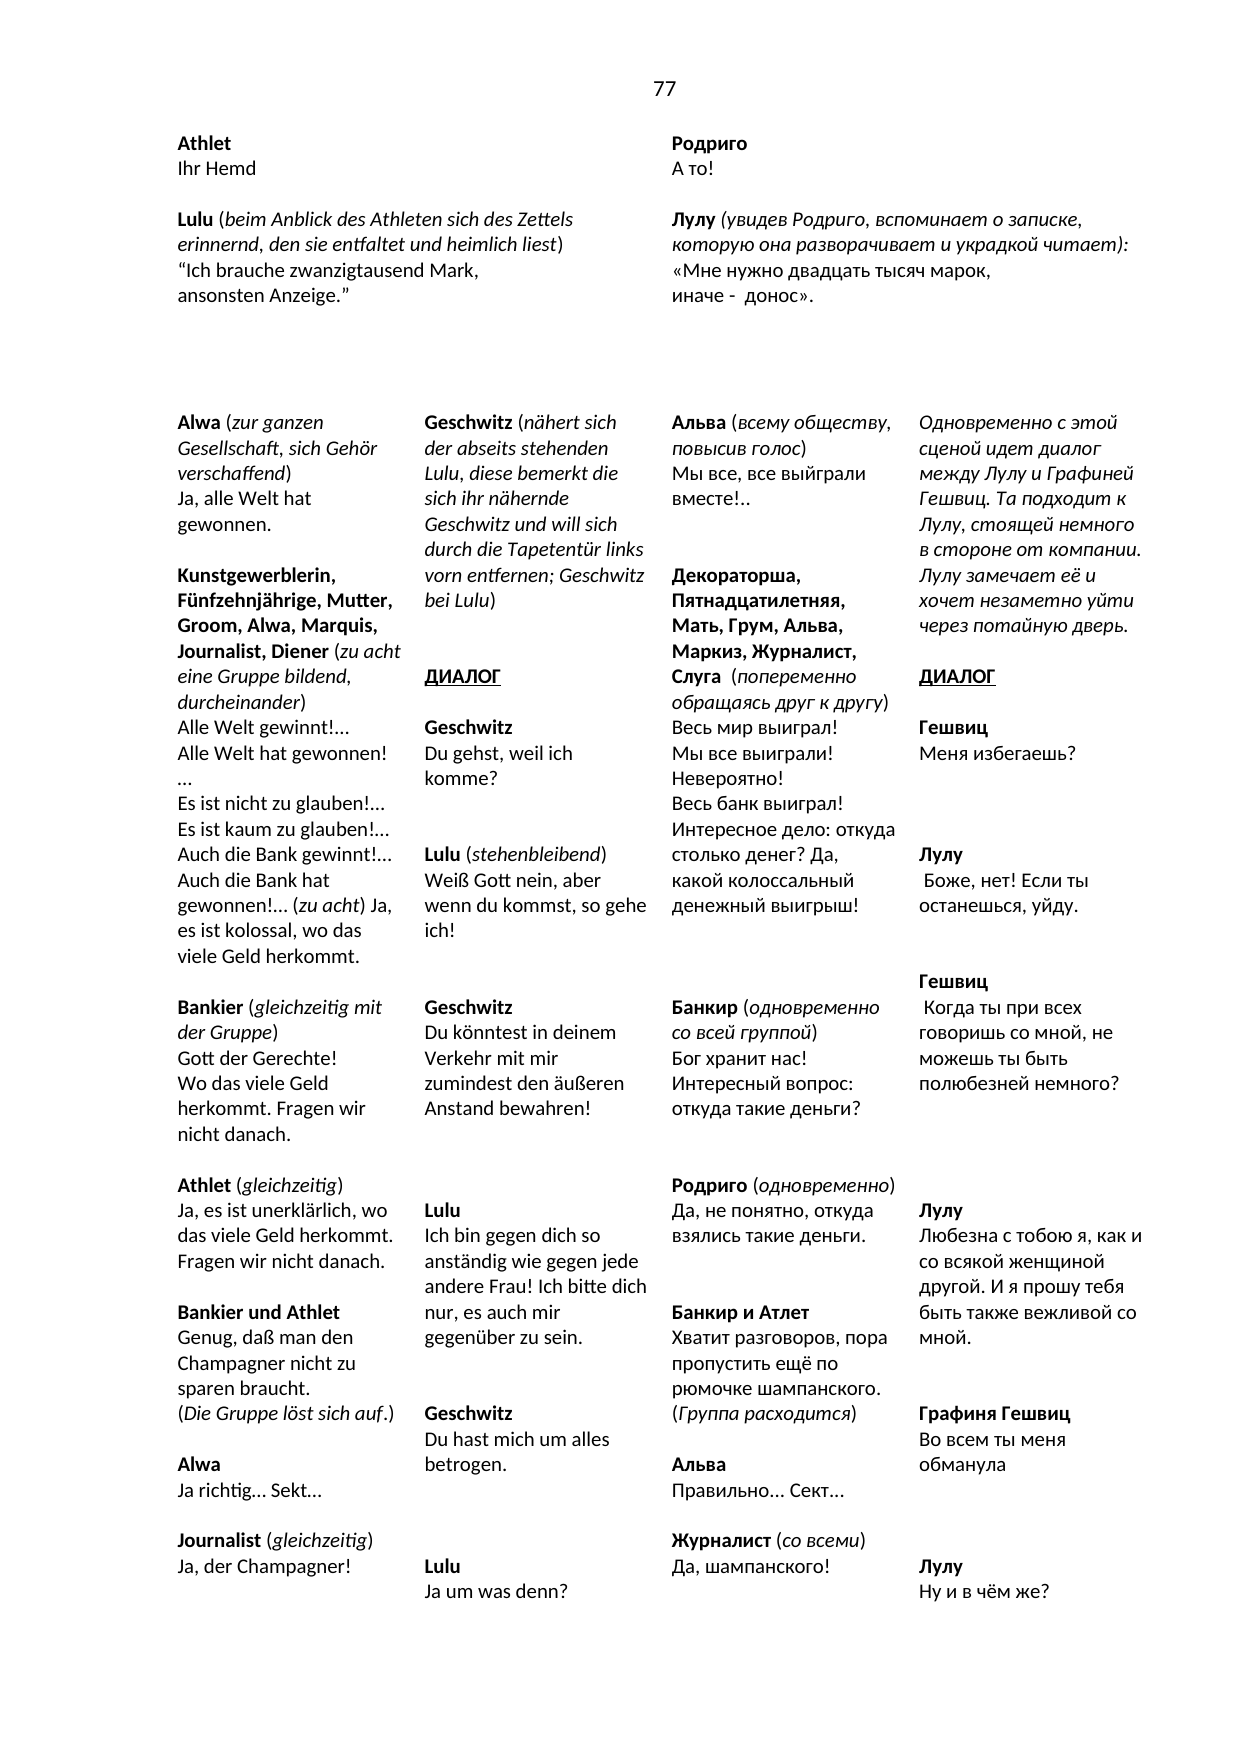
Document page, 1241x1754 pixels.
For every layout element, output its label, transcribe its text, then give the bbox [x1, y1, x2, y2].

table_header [166, 409, 413, 1629]
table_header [660, 409, 908, 1629]
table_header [413, 409, 660, 1629]
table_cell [660, 130, 1155, 206]
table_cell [166, 130, 660, 206]
table_cell Лулу (увидев Родриго, вспоминает о записке, которую она разворачивает и украдкой читает): «Мне нужно двадцать тысяч марок, иначе - донос». [660, 206, 1155, 358]
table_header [908, 409, 1155, 1629]
table_cell Lulu (beim Anblick des Athleten sich des Zettels erinnernd, den sie entfaltet und heimlich liest) “Ich brauche zwanzigtausend Mark, ansonsten Anzeige.” [166, 206, 660, 358]
